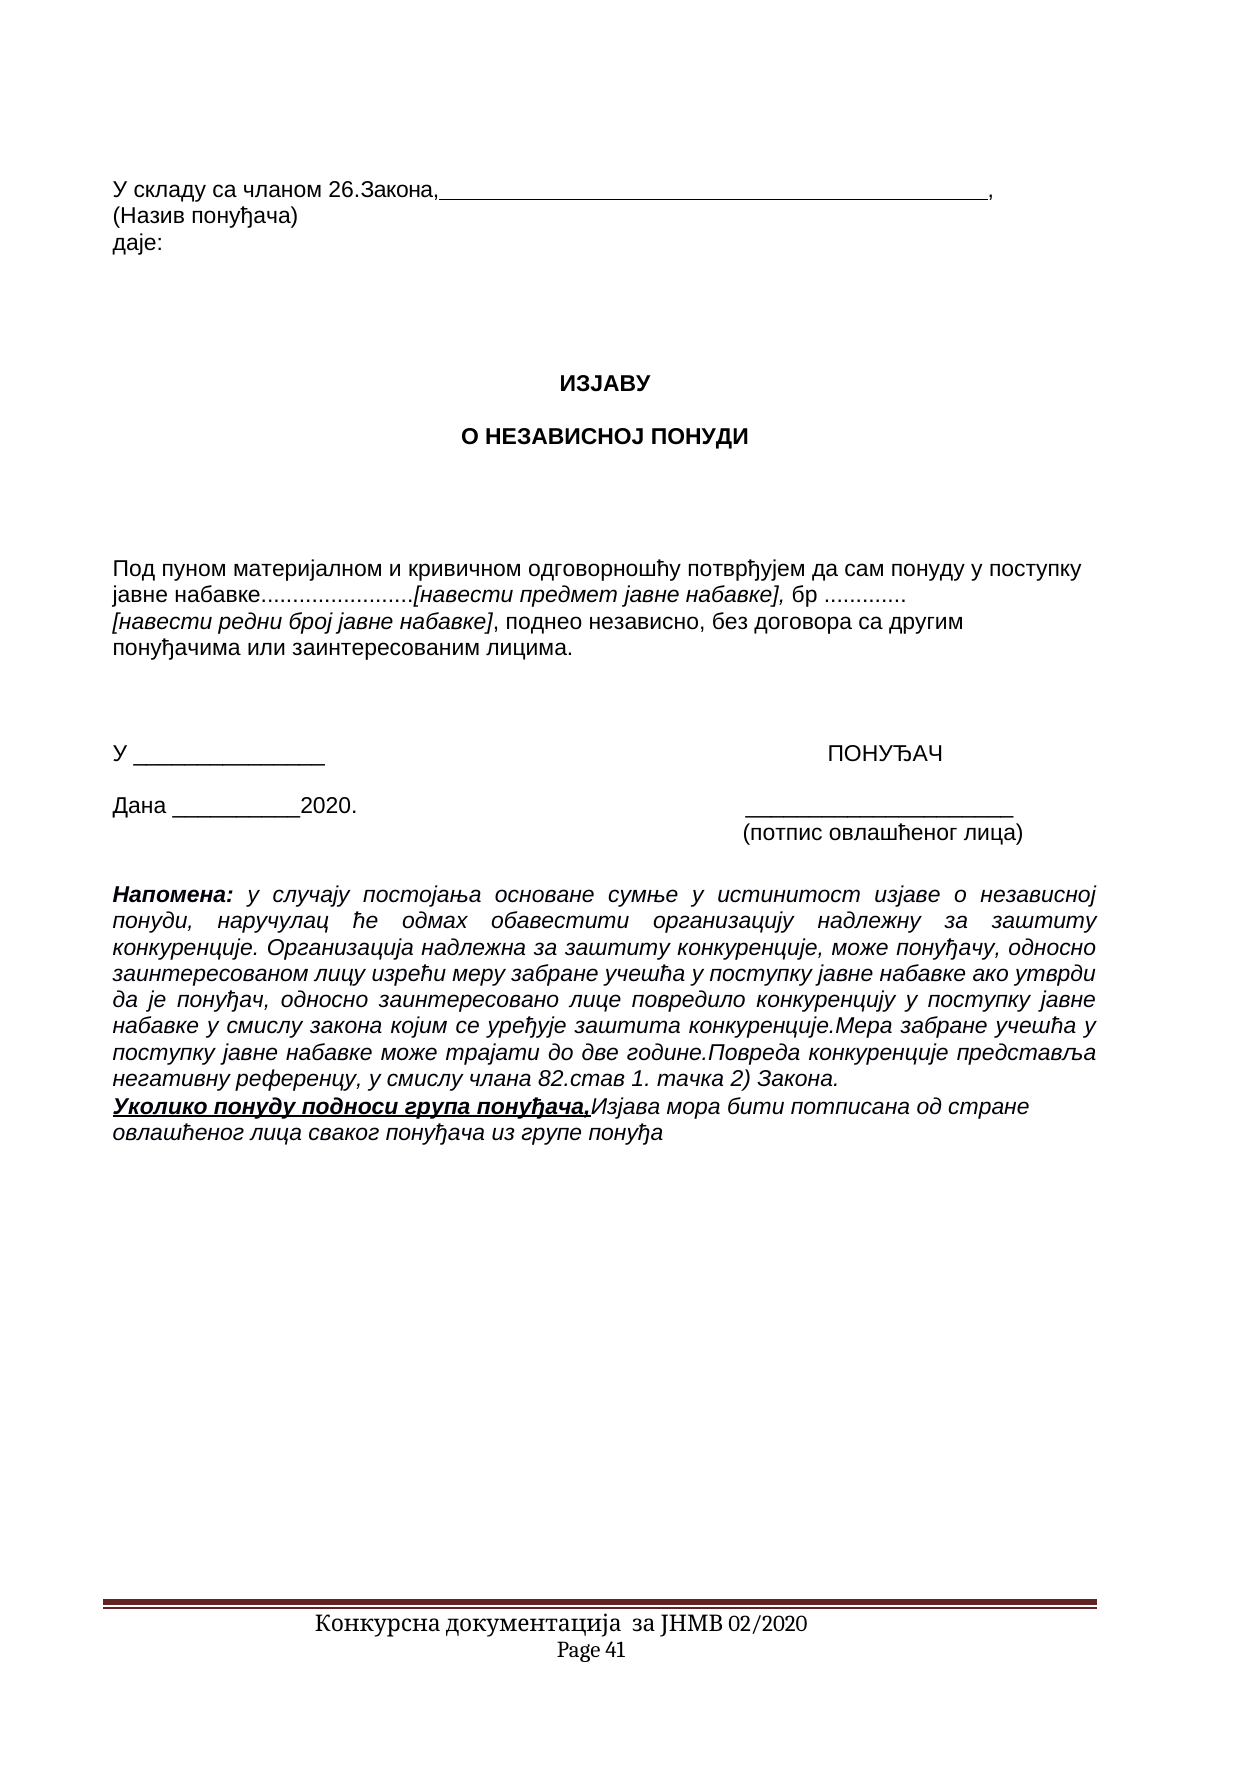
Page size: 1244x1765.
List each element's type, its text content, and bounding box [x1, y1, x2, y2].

text Под пуном материјалном и кривичном одговорношћу потврђујем да сам понуду у поступку јавне набавке........................[навести предмет јавне набавке], бр ............. [112, 555, 1097, 608]
text (Назив понуђача) [112, 202, 1097, 229]
text О НЕЗАВИСНОЈ ПОНУДИ [112, 423, 1097, 449]
text [навести редни број јавне набавкe], поднео независно, без договора са другим понуђачима или заинтересованим лицима. [112, 608, 1097, 661]
text У складу са чланом 26.Закона, , [112, 176, 1097, 202]
text Напомена: у случају постојања основане сумње у истинитост изјаве о независној понуди, наручулац ће одмах обавестити организацију надлежну за заштиту конкуренције. Организација надлежна за заштиту конкуренције, може понуђачу, односно заинтересованом лицу изрећи меру забране учешћа у поступку јавне набавке ако утврди да је понуђач, односно заинтересовано лице повредило конкуренцију у поступку јавне набавке у смислу закона којим се уређује заштита конкуренције.Мера забране учешћа у поступку јавне набавке може трајати до две године.Повреда конкуренције представља негативну референцу, у смислу члана 82.став 1. тачка 2) Закона. [112, 881, 1097, 1092]
text даје: [112, 229, 1097, 255]
subtitle ИЗЈАВУ [112, 370, 1097, 396]
text Уколико понуду подноси група понуђача,Изјава мора бити потписана од стране овлашћеног лица сваког понуђача из групе понуђа [112, 1093, 1097, 1145]
text Дана __________2020. _____________________ [112, 792, 1097, 819]
text У _______________ ПОНУЂАЧ [112, 739, 1097, 766]
text (потпис овлашћеног лица) [112, 819, 1097, 845]
